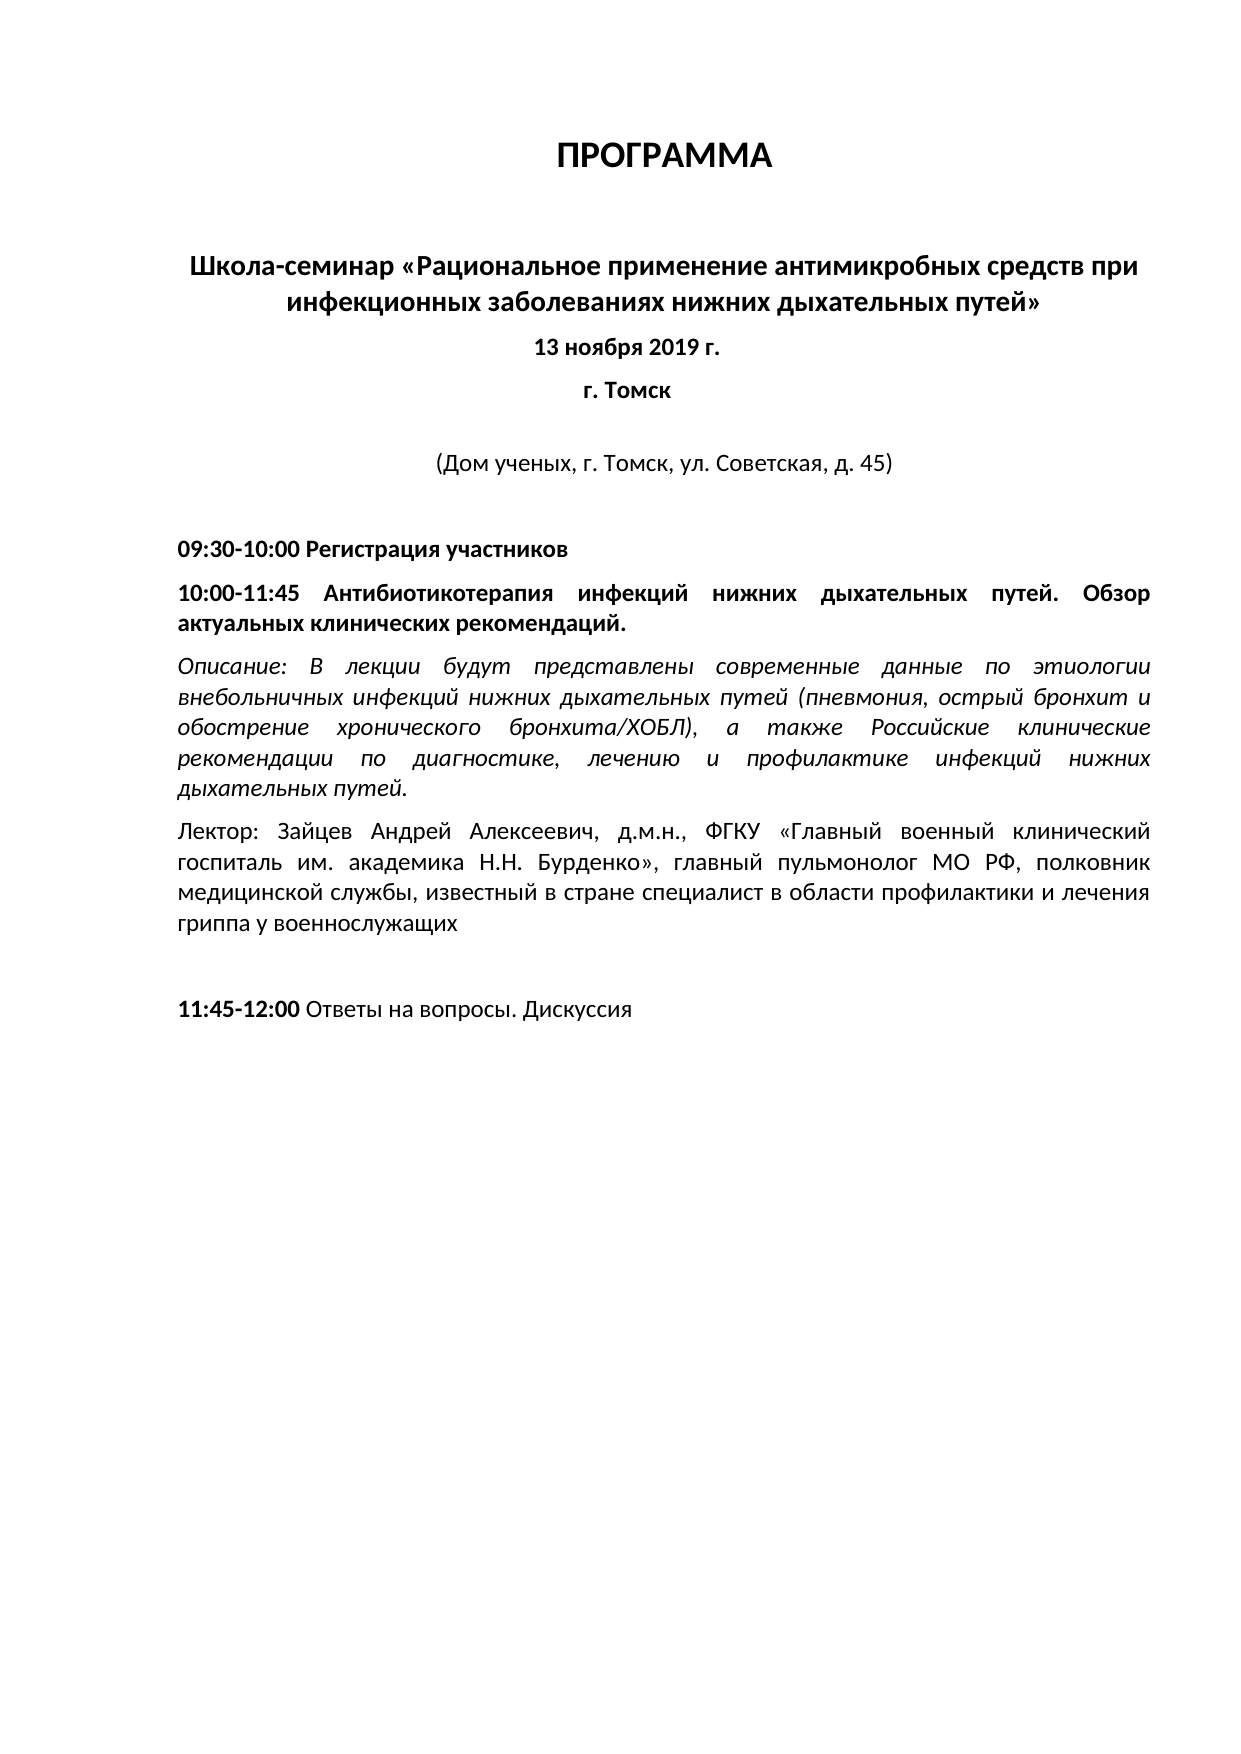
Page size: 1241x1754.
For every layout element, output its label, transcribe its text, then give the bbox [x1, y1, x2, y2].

text Описание: В лекции будут представлены современные данные по этиологии внебольничных инфекций нижних дыхательных путей (пневмония, острый бронхит и обострение хронического бронхита/ХОБЛ), а также Российские клинические рекомендации по диагностике, лечению и профилактике инфекций нижних дыхательных путей. [177, 650, 1152, 803]
text г. Томск [102, 374, 1152, 404]
text (Дом ученых, г. Томск, ул. Советская, д. 45) [177, 448, 1152, 478]
text 10:00-11:45 Антибиотикотерапия инфекций нижних дыхательных путей. Обзор актуальных клинических рекомендаций. [177, 577, 1152, 638]
text Школа-семинар «Рациональное применение антимикробных средств при инфекционных заболеваниях нижних дыхательных путей» [177, 247, 1152, 318]
text ПРОГРАММА [177, 131, 1152, 176]
text Лектор: Зайцев Андрей Алексеевич, д.м.н., ФГКУ «Главный военный клинический госпиталь им. академика Н.Н. Бурденко», главный пульмонолог МО РФ, полковник медицинской службы, известный в стране специалист в области профилактики и лечения гриппа у военнослужащих [177, 815, 1152, 937]
text 13 ноября 2019 г. [102, 331, 1152, 362]
text 11:45-12:00 Ответы на вопросы. Дискуссия [177, 993, 1152, 1023]
text 09:30-10:00 Регистрация участников [177, 534, 1152, 564]
